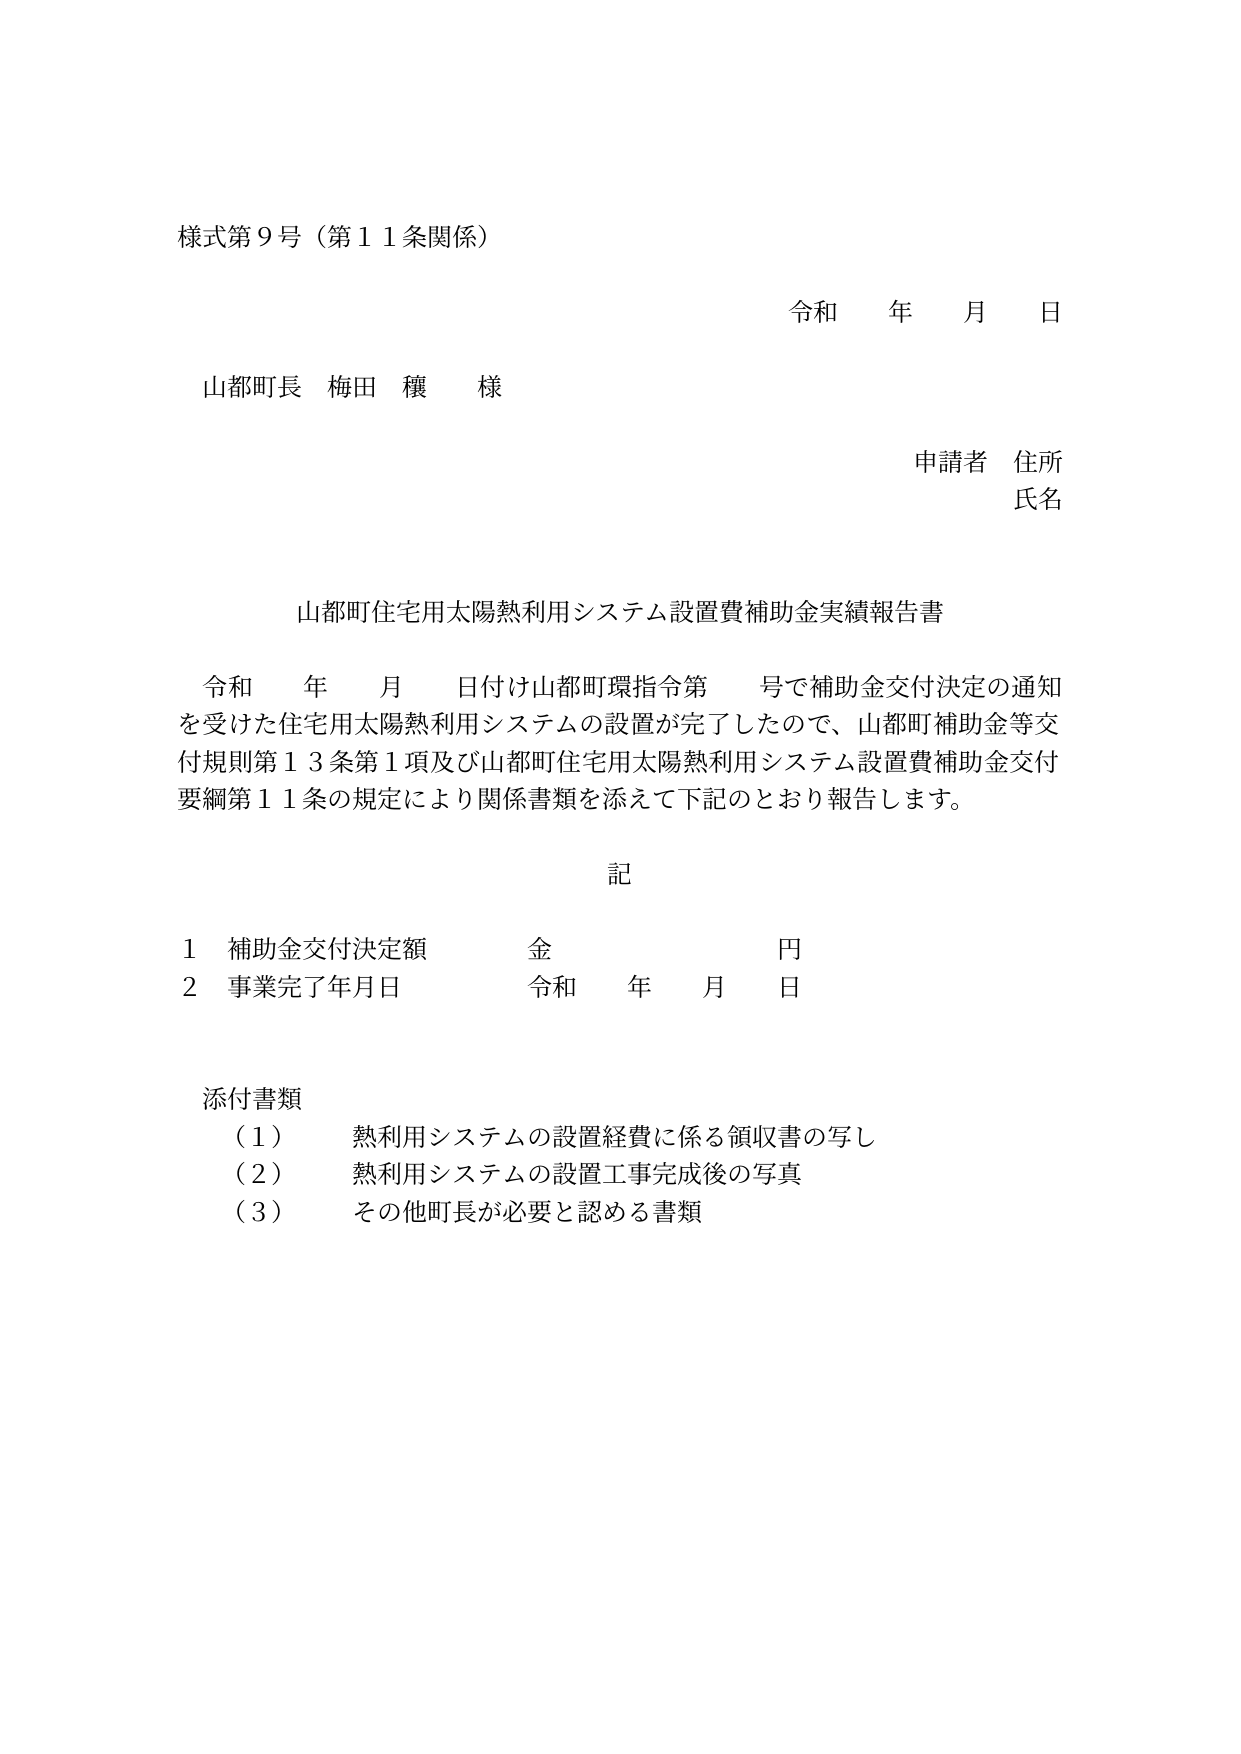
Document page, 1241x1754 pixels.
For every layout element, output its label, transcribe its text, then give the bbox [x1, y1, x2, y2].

text 添付書類 [177, 1079, 1063, 1117]
list 熱利用システムの設置工事完成後の写真 [221, 1154, 1063, 1192]
text 令和 年 月 日付け山都町環指令第 号で補助金交付決定の通知を受けた住宅用太陽熱利用システムの設置が完了したので、山都町補助金等交付規則第１３条第１項及び山都町住宅用太陽熱利用システム設置費補助金交付要綱第１１条の規定により関係書類を添えて下記のとおり報告します。 [177, 667, 1063, 817]
text 山都町長 梅田 穰 様 [177, 367, 1063, 404]
list 熱利用システムの設置経費に係る領収書の写し [221, 1117, 1063, 1154]
text 氏名 [177, 479, 1063, 517]
text 様式第９号（第１１条関係） [177, 217, 1063, 254]
text ２ 事業完了年月日 令和 年 月 日 [177, 967, 1063, 1004]
text 令和 年 月 日 [177, 292, 1063, 329]
subtitle 記 [177, 854, 1063, 892]
list その他町長が必要と認める書類 [221, 1192, 1063, 1229]
text 山都町住宅用太陽熱利用システム設置費補助金実績報告書 [177, 592, 1063, 629]
text １ 補助金交付決定額 金 円 [177, 929, 1063, 967]
text 申請者 住所 [177, 442, 1063, 479]
